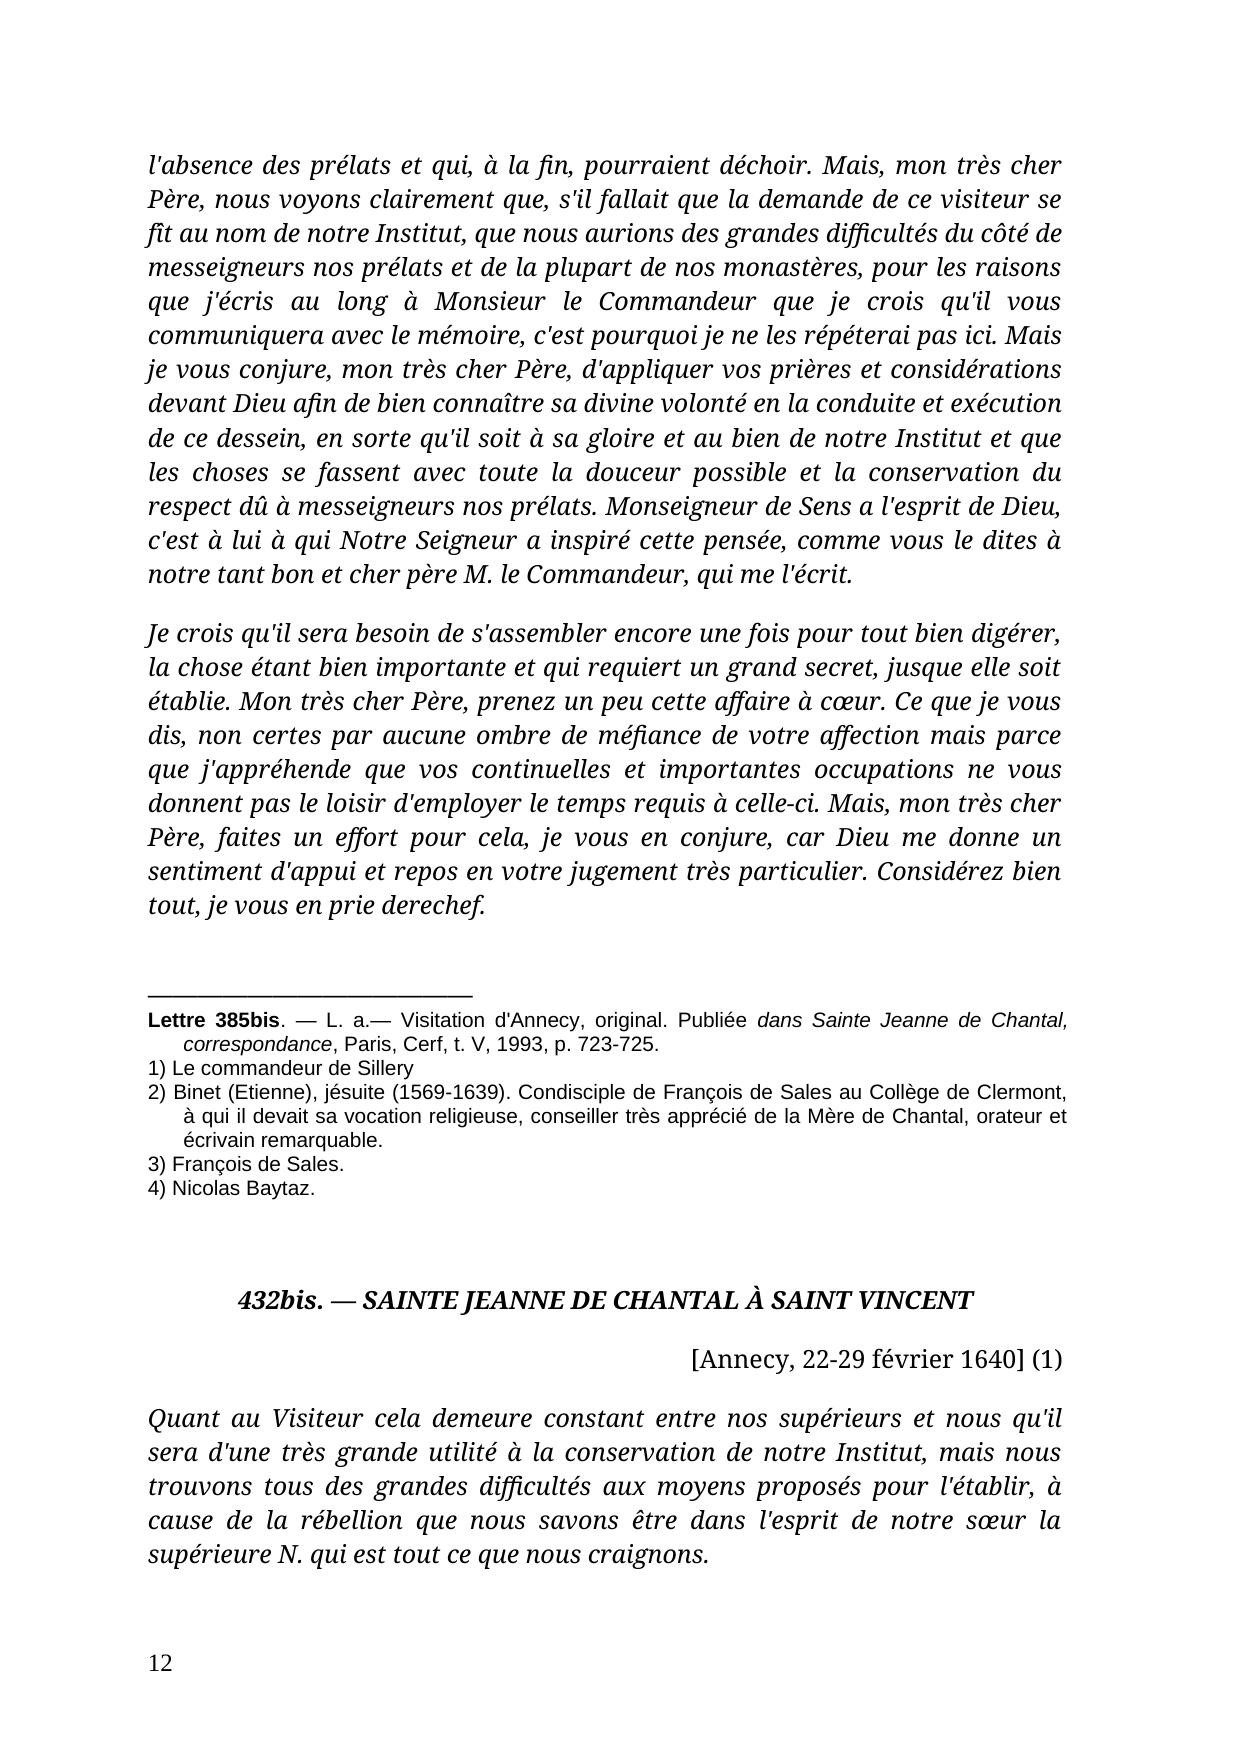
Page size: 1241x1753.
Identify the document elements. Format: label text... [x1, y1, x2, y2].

text [Annecy, 22-29 février 1640] (1) [148, 1342, 1063, 1376]
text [148, 148, 1063, 591]
text Lettre 385bis. — L. a.— Visitation d'Annecy, original. Publiée dans Sainte Jeanne de Chantal, correspondance, Paris, Cerf, t. V, 1993, p. 723-725. [148, 1008, 1069, 1056]
text 1) Le commandeur de Sillery [148, 1056, 1069, 1080]
text Je crois qu'il sera besoin de s'assembler encore une fois pour tout bien digérer, la chose étant bien importante et qui requiert un grand secret, jusque elle soit établie. Mon très cher Père, prenez un peu cette affaire à cœur. Ce que je vous dis, non certes par aucune ombre de méfiance de votre affection mais parce que j'appréhende que vos continuelles et importantes occupations ne vous donnent pas le loisir d'employer le temps requis à celle-ci. Mais, mon très cher Père, faites un effort pour cela, je vous en conjure, car Dieu me donne un sentiment d'appui et repos en votre jugement très particulier. Considérez bien tout, je vous en prie derechef. [148, 616, 1063, 922]
text 3) François de Sales. [148, 1152, 1069, 1176]
text 4) Nicolas Baytaz. [148, 1176, 1069, 1200]
text Quant au Visiteur cela demeure constant entre nos supérieurs et nous qu'il sera d'une très grande utilité à la conservation de notre Institut, mais nous trouvons tous des grandes difficultés aux moyens proposés pour l'établir, à cause de la rébellion que nous savons être dans l'esprit de notre sœur la supérieure N. qui est tout ce que nous craignons. [148, 1401, 1063, 1571]
text 432bis. — Sainte Jeanne de Chantal à Saint Vincent [148, 1282, 1063, 1317]
text ————————————— [148, 979, 1069, 1008]
text 2) Binet (Etienne), jésuite (1569-1639). Condisciple de François de Sales au Collège de Clermont, à qui il devait sa vocation religieuse, conseiller très apprécié de la Mère de Chantal, orateur et écrivain remarquable. [148, 1080, 1069, 1152]
